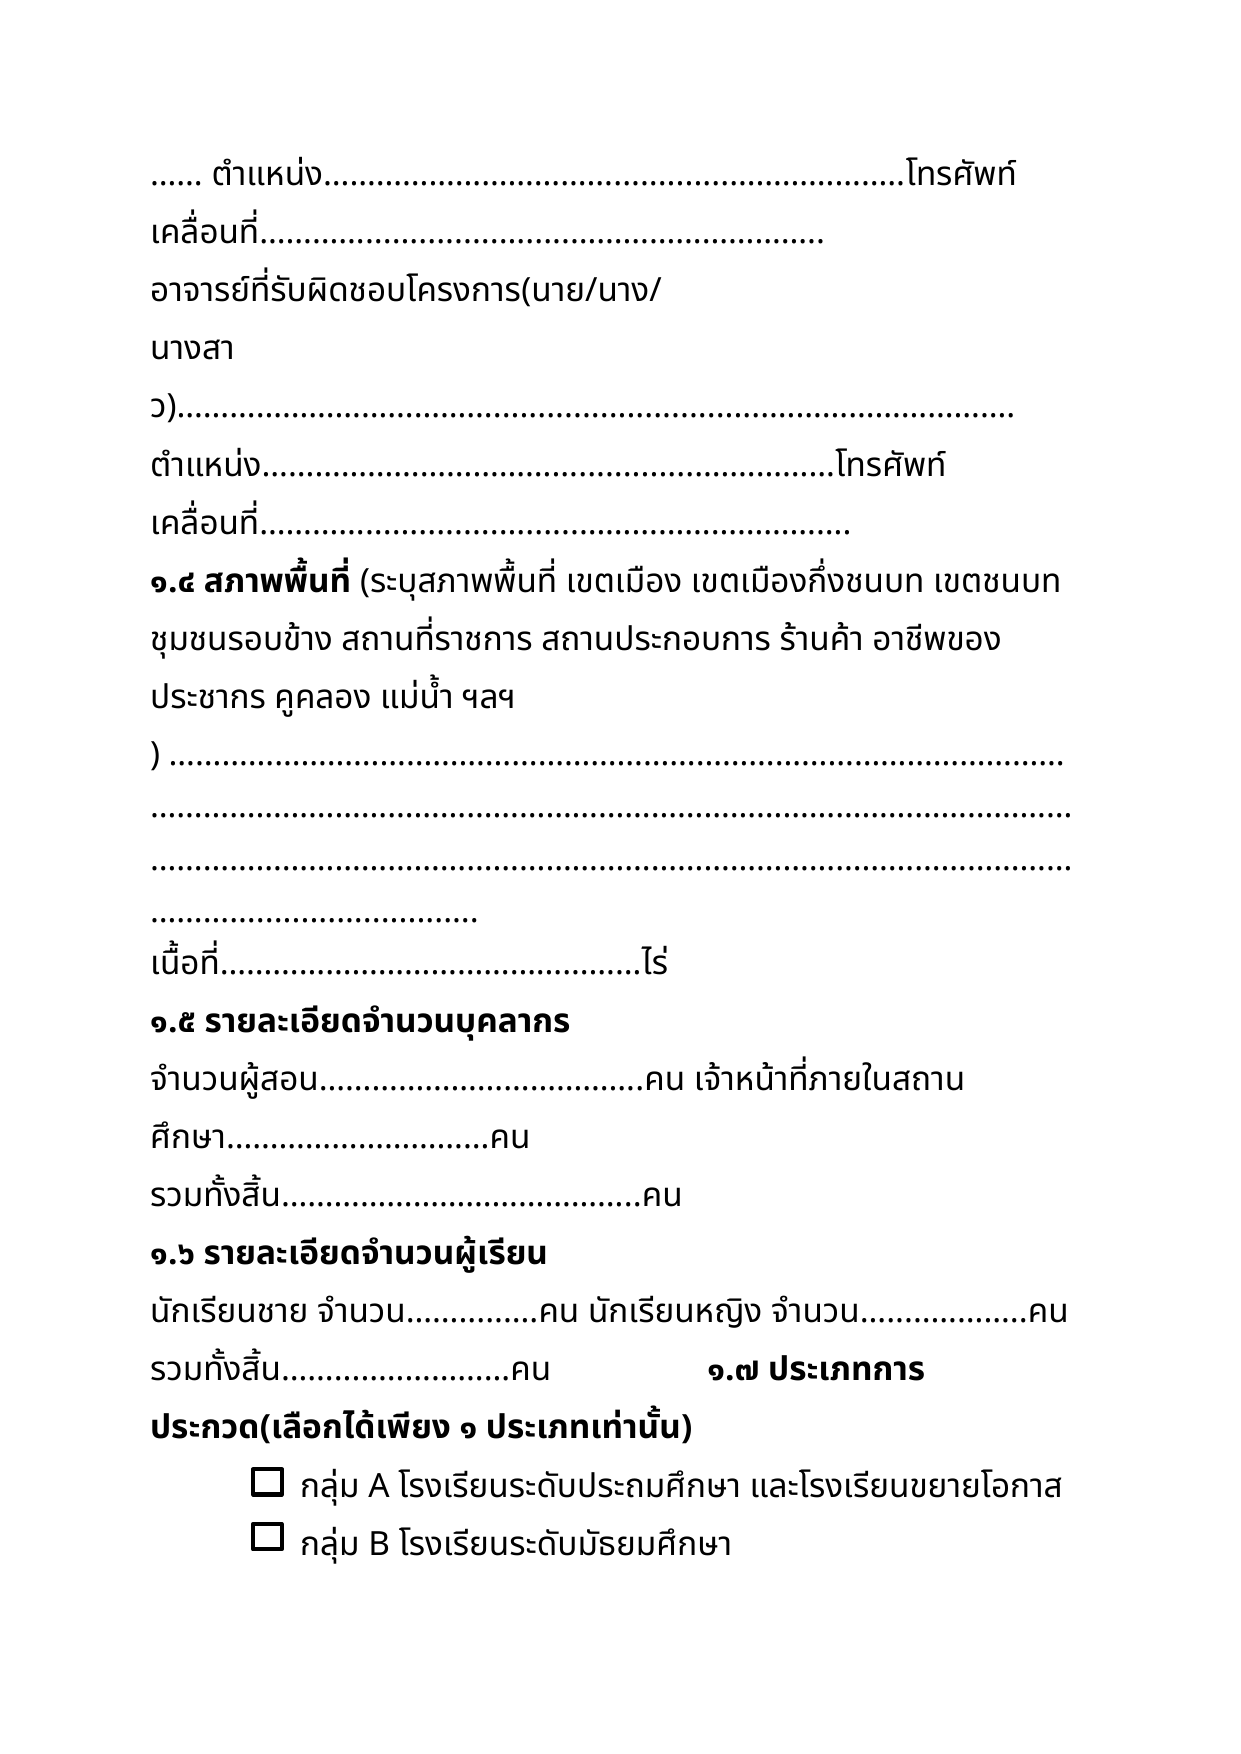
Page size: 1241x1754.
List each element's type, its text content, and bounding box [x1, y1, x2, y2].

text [150, 150, 1090, 259]
text เนื้อที่…………………………………………ไร่ [150, 939, 1090, 989]
text กลุ่ม A โรงเรียนระดับประถมศึกษา และโรงเรียนขยายโอกาส [150, 1461, 1090, 1512]
text รวมทั้งสิ้น…………………………………..คน [150, 1171, 1090, 1221]
text ๑.๕ รายละเอียดจำนวนบุคลากร [150, 997, 1090, 1047]
text อาจารย์ที่รับผิดชอบโครงการ(นาย/นาง/นางสาว)………………………………...............................………………………. ตำแหน่ง………………………………..............……………โทรศัพท์เคลื่อนที่…………........................…………………………. [150, 266, 1090, 549]
text จำนวนผู้สอน……………………………….คน เจ้าหน้าที่ภายในสถานศึกษา…………………………คน [150, 1055, 1090, 1163]
text ๑.๔ สภาพพื้นที่ (ระบุสภาพพื้นที่ เขตเมือง เขตเมืองกึ่งชนบท เขตชนบท ชุมชนรอบข้าง สถานที่ราชการ สถานประกอบการ ร้านค้า อาชีพของประชากร คูคลอง แม่น้ำ ฯลฯ) ……………………………………………………………………………………………………………………………………………………………………………………………………………………………………………………………………………………………............................ [150, 557, 1090, 932]
text กลุ่ม B โรงเรียนระดับมัธยมศึกษา [150, 1519, 1090, 1570]
text นักเรียนชาย จำนวน…….....….คน นักเรียนหญิง จำนวน….....………..คน รวมทั้งสิ้น…….....……………คน ๑.๗ ประเภทการประกวด(เลือกได้เพียง ๑ ประเภทเท่านั้น) [150, 1287, 1090, 1454]
text ๑.๖ รายละเอียดจำนวนผู้เรียน [150, 1229, 1090, 1279]
